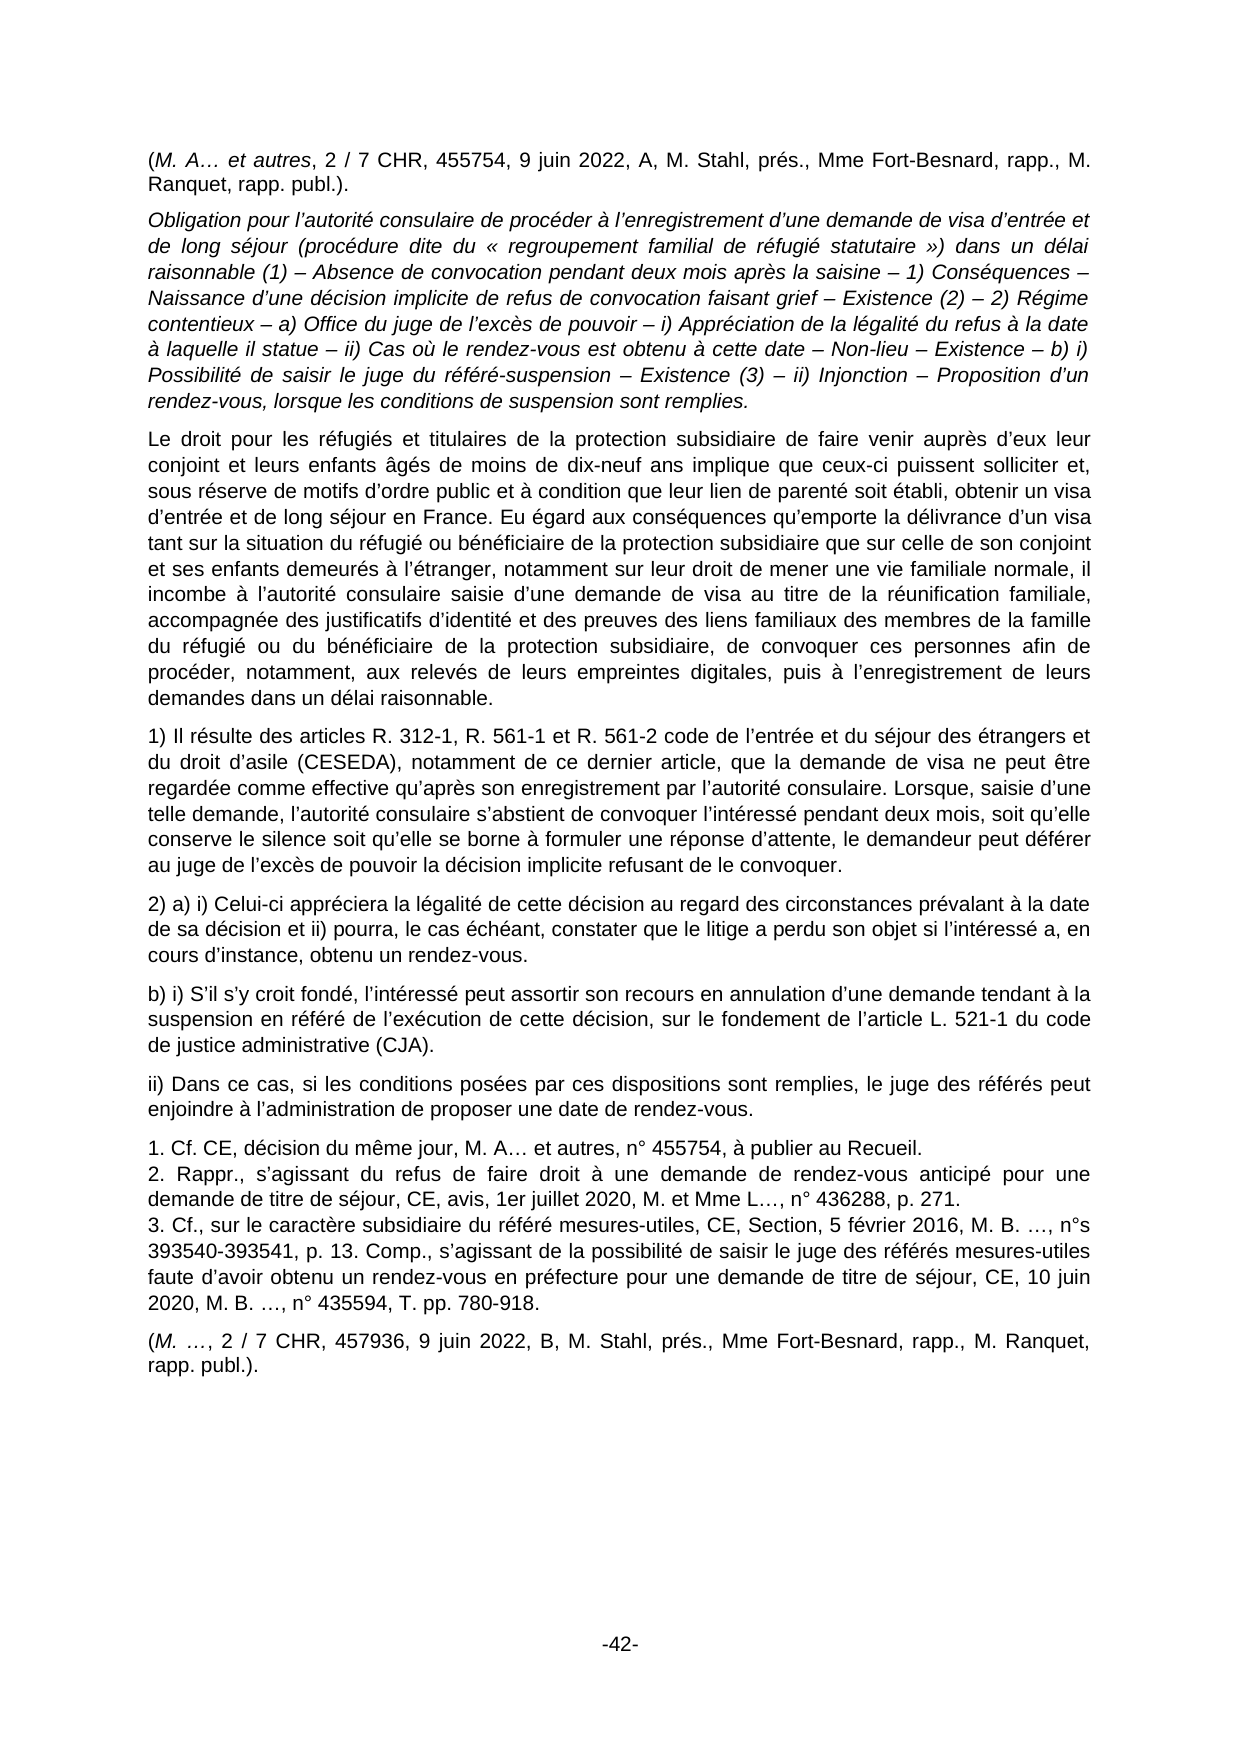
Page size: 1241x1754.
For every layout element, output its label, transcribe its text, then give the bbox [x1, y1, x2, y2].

text 1) Il résulte des articles R. 312-1, R. 561-1 et R. 561-2 code de l’entrée et du séjour des étrangers et du droit d’asile (CESEDA), notamment de ce dernier article, que la demande de visa ne peut être regardée comme effective qu’après son enregistrement par l’autorité consulaire. Lorsque, saisie d’une telle demande, l’autorité consulaire s’abstient de convoquer l’intéressé pendant deux mois, soit qu’elle conserve le silence soit qu’elle se borne à formuler une réponse d’attente, le demandeur peut déférer au juge de l’excès de pouvoir la décision implicite refusant de le convoquer. [148, 724, 1093, 877]
text b) i) S’il s’y croit fondé, l’intéressé peut assortir son recours en annulation d’une demande tendant à la suspension en référé de l’exécution de cette décision, sur le fondement de l’article L. 521-1 du code de justice administrative (CJA). [148, 981, 1093, 1057]
text 3. Cf., sur le caractère subsidiaire du référé mesures-utiles, CE, Section, 5 février 2016, M. B. …, n°s 393540-393541, p. 13. Comp., s’agissant de la possibilité de saisir le juge des référés mesures-utiles faute d’avoir obtenu un rendez-vous en préfecture pour une demande de titre de séjour, CE, 10 juin 2020, M. B. …, n° 435594, T. pp. 780-918. [148, 1213, 1093, 1314]
text (M. …, 2 / 7 CHR, 457936, 9 juin 2022, B, M. Stahl, prés., Mme Fort-Besnard, rapp., M. Ranquet, rapp. publ.). [148, 1329, 1093, 1377]
text 1. Cf. CE, décision du même jour, M. A… et autres, n° 455754, à publier au Recueil. [148, 1136, 1093, 1159]
text Obligation pour l’autorité consulaire de procéder à l’enregistrement d’une demande de visa d’entrée et de long séjour (procédure dite du « regroupement familial de réfugié statutaire ») dans un délai raisonnable (1) – Absence de convocation pendant deux mois après la saisine – 1) Conséquences – Naissance d’une décision implicite de refus de convocation faisant grief – Existence (2) – 2) Régime contentieux – a) Office du juge de l’excès de pouvoir – i) Appréciation de la légalité du refus à la date à laquelle il statue – ii) Cas où le rendez-vous est obtenu à cette date – Non-lieu – Existence – b) i) Possibilité de saisir le juge du référé-suspension – Existence (3) – ii) Injonction – Proposition d’un rendez-vous, lorsque les conditions de suspension sont remplies. [148, 208, 1093, 413]
text 2. Rappr., s’agissant du refus de faire droit à une demande de rendez-vous anticipé pour une demande de titre de séjour, CE, avis, 1er juillet 2020, M. et Mme L…, n° 436288, p. 271. [148, 1161, 1093, 1211]
text Le droit pour les réfugiés et titulaires de la protection subsidiaire de faire venir auprès d’eux leur conjoint et leurs enfants âgés de moins de dix-neuf ans implique que ceux-ci puissent solliciter et, sous réserve de motifs d’ordre public et à condition que leur lien de parenté soit établi, obtenir un visa d’entrée et de long séjour en France. Eu égard aux conséquences qu’emporte la délivrance d’un visa tant sur la situation du réfugié ou bénéficiaire de la protection subsidiaire que sur celle de son conjoint et ses enfants demeurés à l’étranger, notamment sur leur droit de mener une vie familiale normale, il incombe à l’autorité consulaire saisie d’une demande de visa au titre de la réunification familiale, accompagnée des justificatifs d’identité et des preuves des liens familiaux des membres de la famille du réfugié ou du bénéficiaire de la protection subsidiaire, de convoquer ces personnes afin de procéder, notamment, aux relevés de leurs empreintes digitales, puis à l’enregistrement de leurs demandes dans un délai raisonnable. [148, 427, 1093, 709]
text 2) a) i) Celui-ci appréciera la légalité de cette décision au regard des circonstances prévalant à la date de sa décision et ii) pourra, le cas échéant, constater que le litige a perdu son objet si l’intéressé a, en cours d’instance, obtenu un rendez-vous. [148, 891, 1093, 967]
text ii) Dans ce cas, si les conditions posées par ces dispositions sont remplies, le juge des référés peut enjoindre à l’administration de proposer une date de rendez-vous. [148, 1071, 1093, 1121]
text (M. A… et autres, 2 / 7 CHR, 455754, 9 juin 2022, A, M. Stahl, prés., Mme Fort-Besnard, rapp., M. Ranquet, rapp. publ.). [148, 148, 1093, 196]
